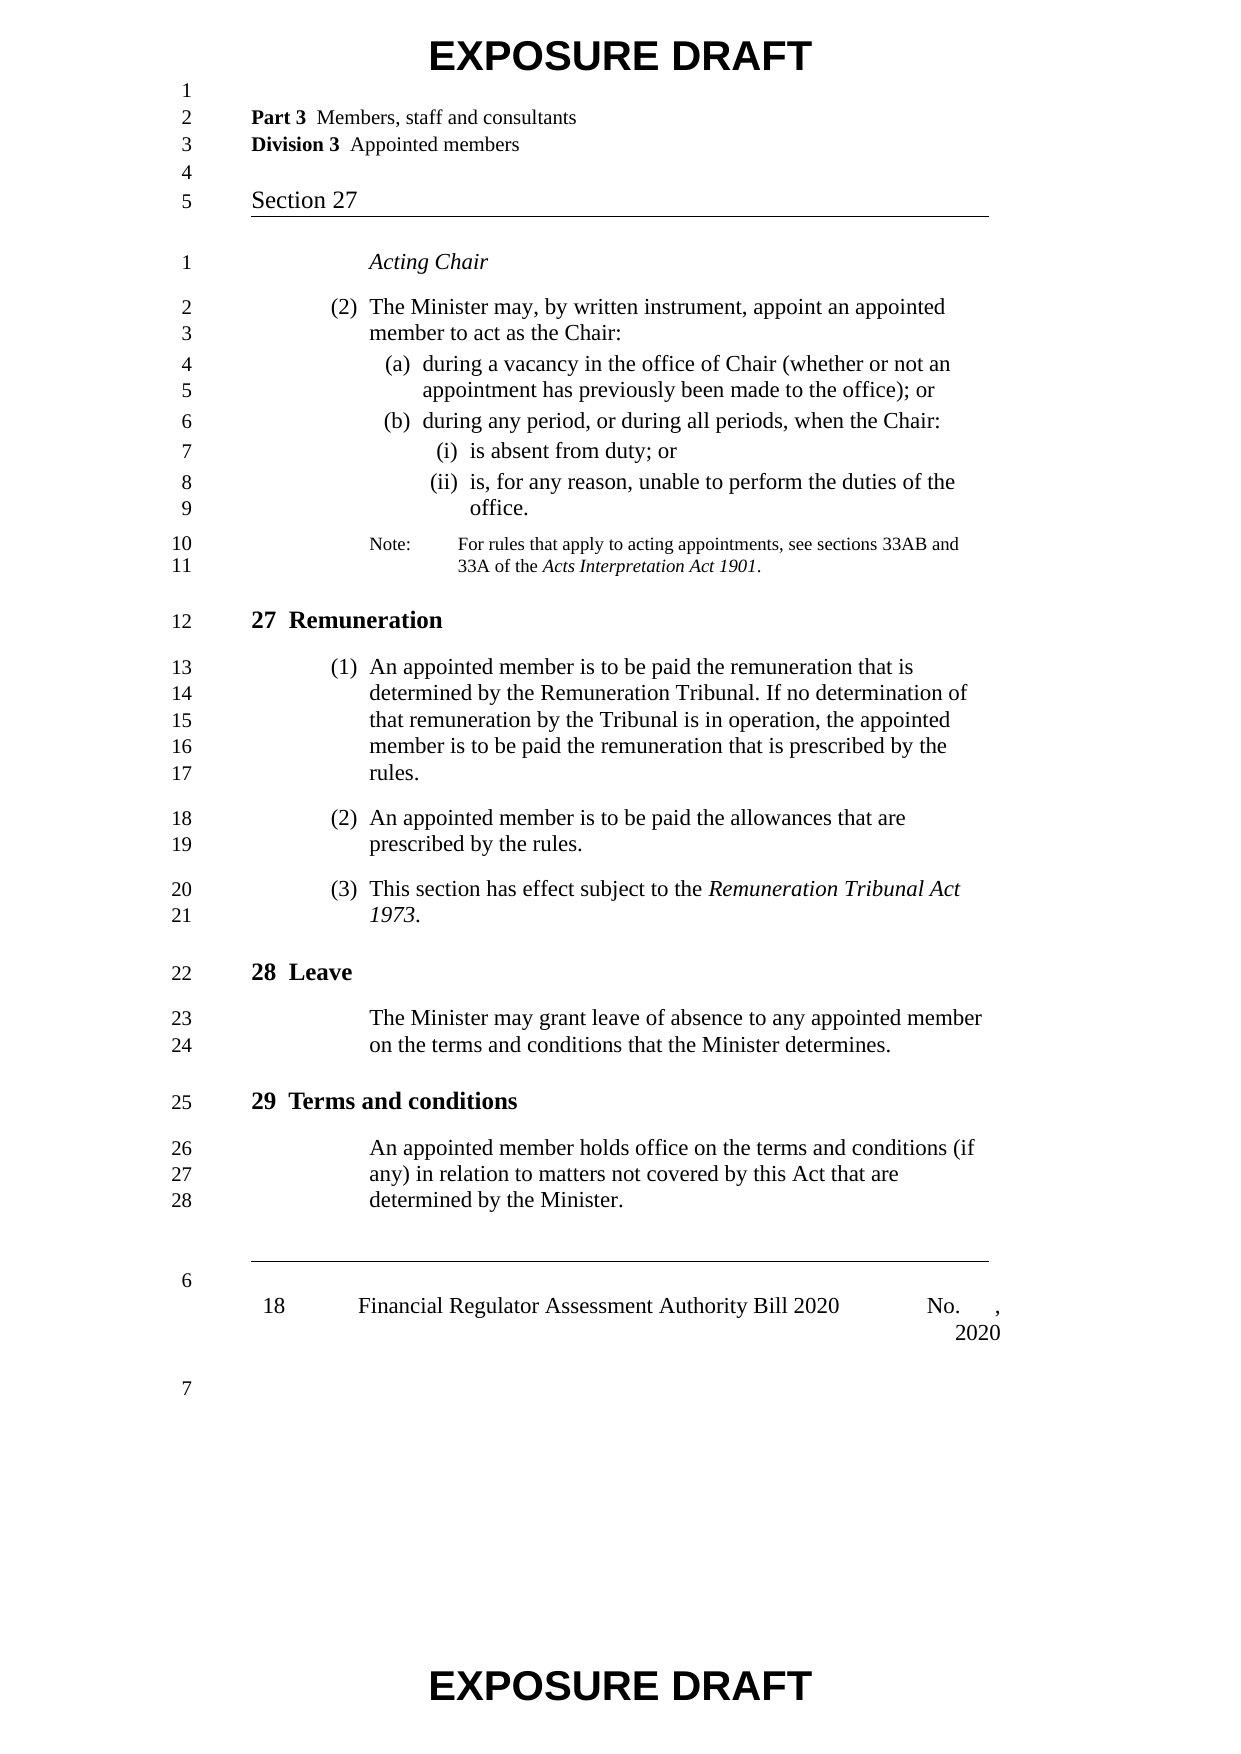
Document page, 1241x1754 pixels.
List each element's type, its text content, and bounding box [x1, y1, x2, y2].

text 28 Leave [251, 957, 989, 986]
text The Minister may grant leave of absence to any appointed member on the terms and conditions that the Minister determines. [251, 1004, 989, 1057]
text (ii) is, for any reason, unable to perform the duties of the office. [251, 468, 989, 521]
text (i) is absent from duty; or [251, 437, 989, 464]
text 27 Remuneration [251, 606, 989, 634]
text (3) This section has effect subject to the Remuneration Tribunal Act 1973. [251, 875, 989, 928]
text Acting Chair [369, 248, 989, 274]
text (2) The Minister may, by written instrument, appoint an appointed member to act as the Chair: [251, 293, 989, 346]
text An appointed member holds office on the terms and conditions (if any) in relation to matters not covered by this Act that are determined by the Minister. [251, 1134, 989, 1213]
text (a) during a vacancy in the office of Chair (whether or not an appointment has previously been made to the office); or [251, 350, 989, 403]
text 29 Terms and conditions [251, 1086, 989, 1115]
text (1) An appointed member is to be paid the remuneration that is determined by the Remuneration Tribunal. If no determination of that remuneration by the Tribunal is in operation, the appointed member is to be paid the remuneration that is prescribed by the rules. [251, 653, 989, 785]
text (2) An appointed member is to be paid the allowances that are prescribed by the rules. [251, 804, 989, 856]
text (b) during any period, or during all periods, when the Chair: [251, 407, 989, 433]
text Note: For rules that apply to acting appointments, see sections 33AB and 33A of the Acts Interpretation Act 1901. [369, 533, 989, 576]
